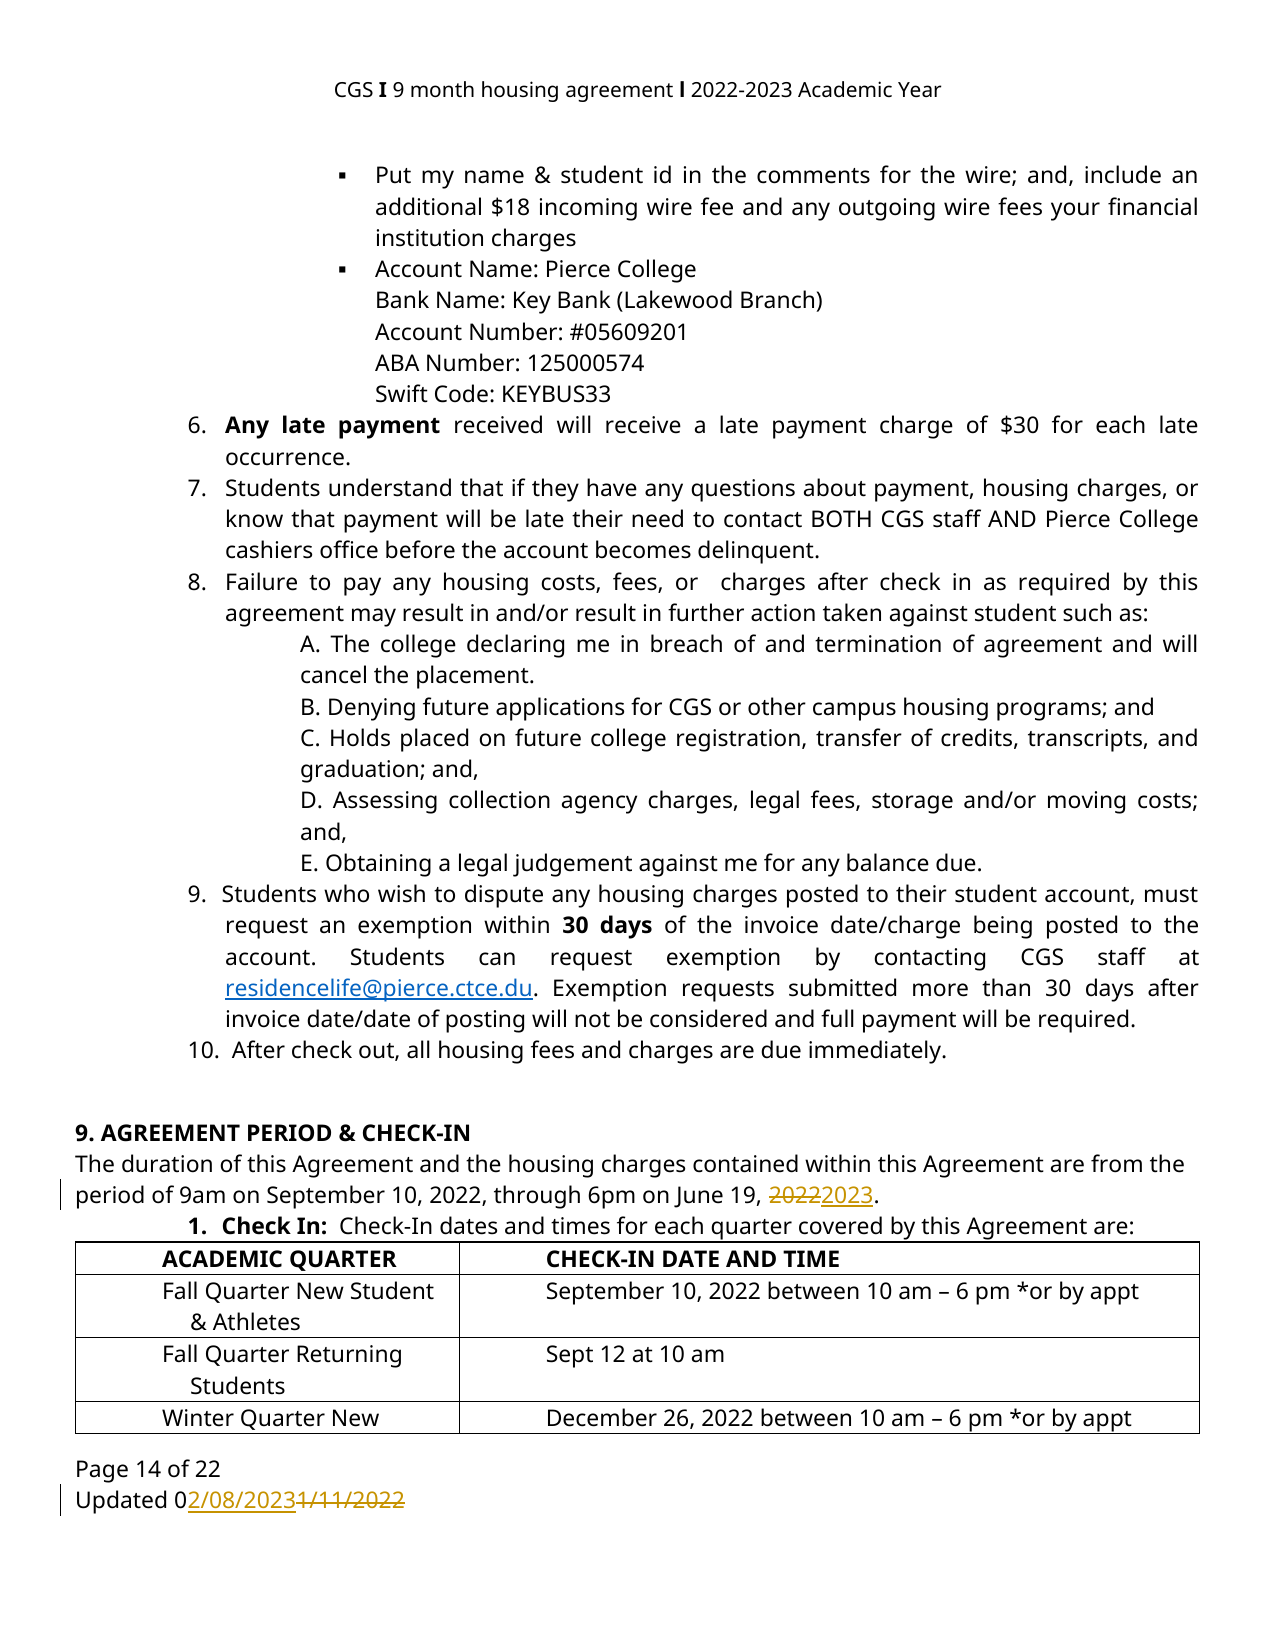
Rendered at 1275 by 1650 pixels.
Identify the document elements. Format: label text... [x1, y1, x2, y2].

text Swift Code: KEYBUS33 [375, 378, 1200, 409]
list Students understand that if they have any questions about payment, housing charges, or know that payment will be late their need to contact BOTH CGS staff AND Pierce College cashiers office before the account becomes delinquent. [187, 472, 1200, 566]
text D. Assessing collection agency charges, legal fees, storage and/or moving costs; and, [300, 784, 1200, 847]
text ABA Number: 125000574 [375, 347, 1200, 378]
table_cell Fall Quarter New Student & Athletes [76, 1275, 459, 1337]
table_cell Fall Quarter Returning Students [76, 1338, 459, 1401]
text C. Holds placed on future college registration, transfer of credits, transcripts, and graduation; and, [300, 722, 1200, 784]
list Put my name & student id in the comments for the wire; and, include an additional $18 incoming wire fee and any outgoing wire fees your financial institution charges [337, 159, 1200, 253]
table_header ACADEMIC QUARTER [76, 1243, 459, 1274]
text 10. After check out, all housing fees and charges are due immediately. [187, 1034, 1200, 1066]
text Bank Name: Key Bank (Lakewood Branch) [375, 284, 1200, 316]
table_header CHECK-IN DATE AND TIME [460, 1243, 1199, 1274]
list Failure to pay any housing costs, fees, or charges after check in as required by this agreement may result in and/or result in further action taken against student such as: [187, 566, 1200, 628]
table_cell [460, 1402, 1199, 1433]
text E. Obtaining a legal judgement against me for any balance due. [300, 847, 1200, 878]
text 9. AGREEMENT PERIOD & CHECK-IN [75, 1116, 1200, 1148]
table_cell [76, 1402, 459, 1433]
text B. Denying future applications for CGS or other campus housing programs; and [300, 691, 1200, 722]
list Account Name: Pierce College [337, 253, 1200, 284]
text 9. Students who wish to dispute any housing charges posted to their student account, must request an exemption within 30 days of the invoice date/charge being posted to the account. Students can request exemption by contacting CGS staff at residencelife@pierce.ctce.du. Exemption requests submitted more than 30 days after invoice date/date of posting will not be considered and full payment will be required. [187, 878, 1200, 1034]
list Check In: Check-In dates and times for each quarter covered by this Agreement are: [187, 1210, 1200, 1241]
table_cell Sept 12 at 10 am [460, 1338, 1199, 1401]
list Any late payment received will receive a late payment charge of $30 for each late occurrence. [187, 409, 1200, 472]
text Account Number: #05609201 [375, 316, 1200, 347]
table_cell September 10, 2022 between 10 am – 6 pm *or by appt [460, 1275, 1199, 1337]
text A. The college declaring me in breach of and termination of agreement and will cancel the placement. [300, 628, 1200, 691]
text The duration of this Agreement and the housing charges contained within this Agreement are from the period of 9am on September 10, 2022, through 6pm on June 19, . [75, 1148, 1200, 1210]
